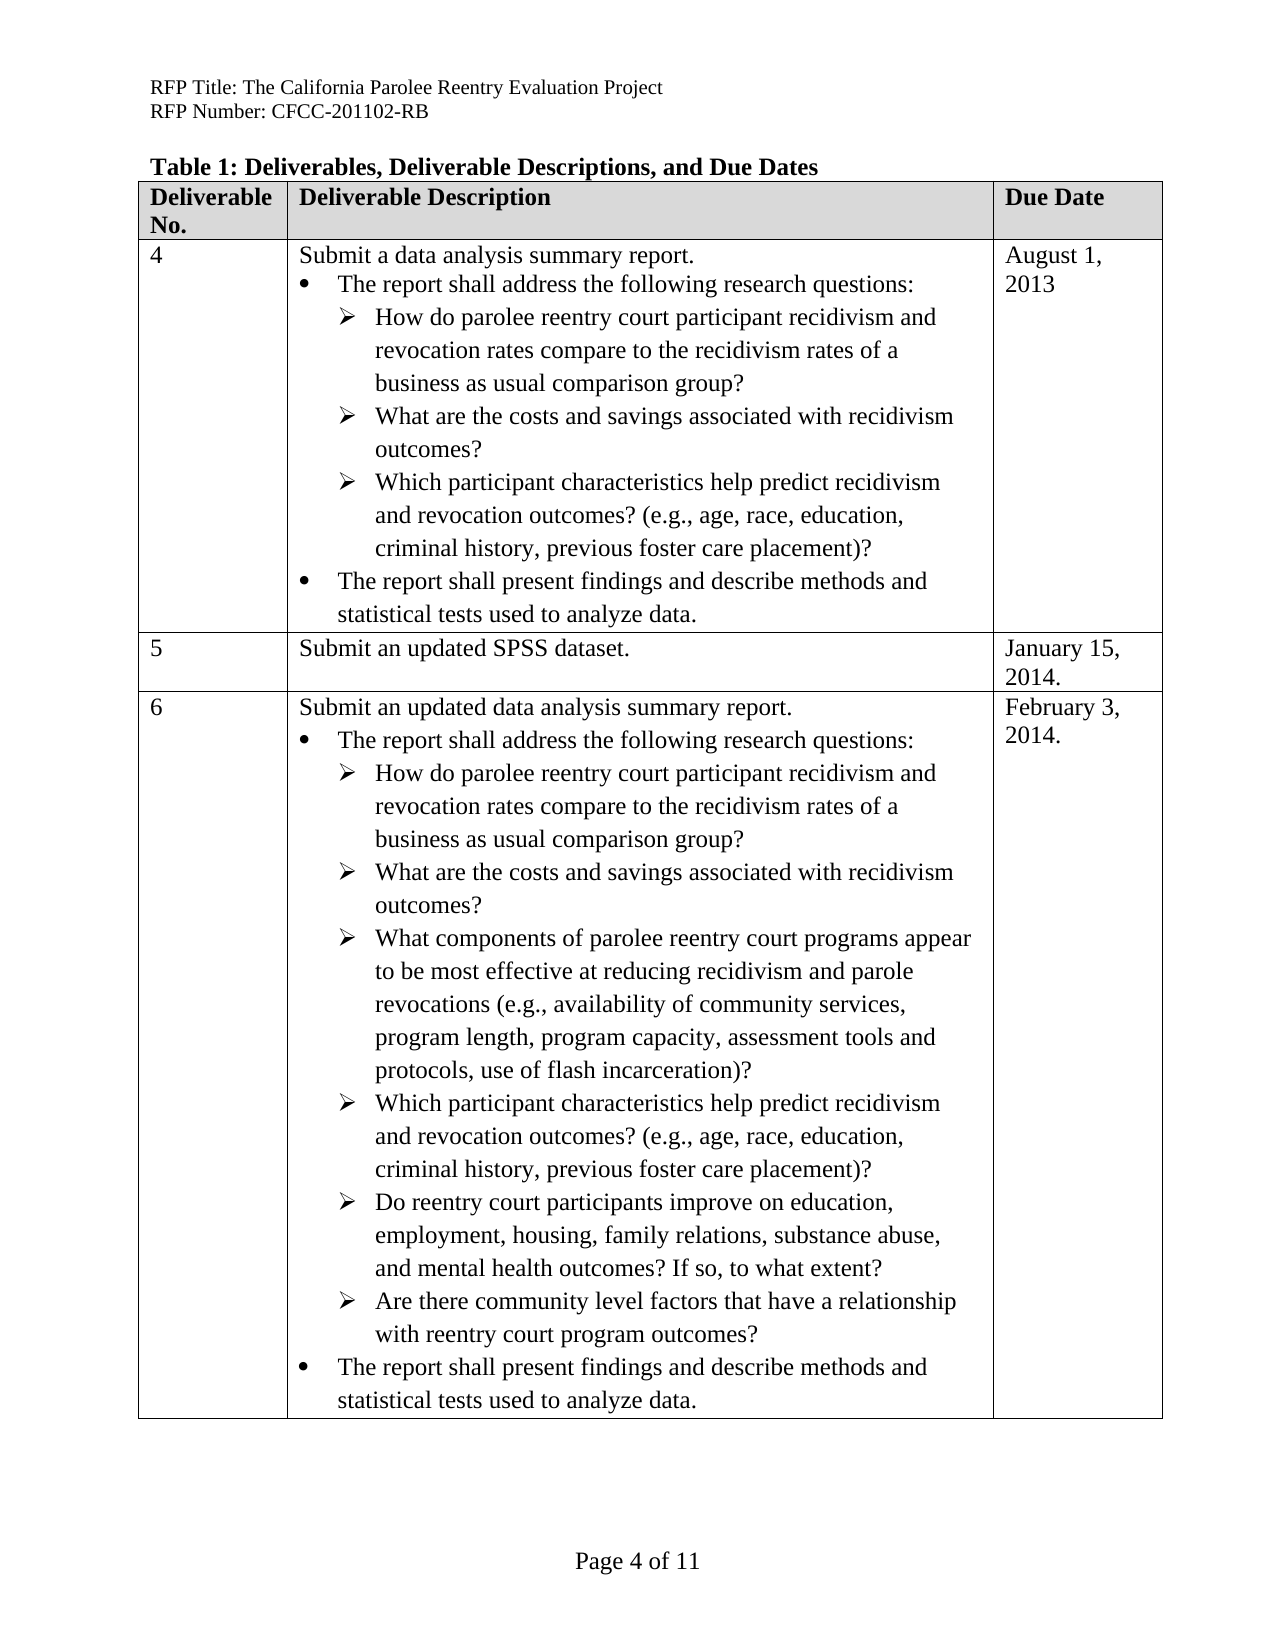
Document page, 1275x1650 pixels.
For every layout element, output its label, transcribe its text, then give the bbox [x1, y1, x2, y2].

table_cell Due Date [994, 182, 1162, 239]
table_cell Submit an updated data analysis summary report. The report shall address the following research questions: How do parolee reentry court participant recidivism and revocation rates compare to the recidivism rates of a business as usual comparison group? What are the costs and savings associated with recidivism outcomes? What components of parolee reentry court programs appear to be most effective at reducing recidivism and parole revocations (e.g., availability of community services, program length, program capacity, assessment tools and protocols, use of flash incarceration)? Which participant characteristics help predict recidivism and revocation outcomes? (e.g., age, race, education, criminal history, previous foster care placement)? Do reentry court participants improve on education, employment, housing, family relations, substance abuse, and mental health outcomes? If so, to what extent? Are there community level factors that have a relationship with reentry court program outcomes? The report shall present findings and describe methods and statistical tests used to analyze data. [288, 692, 993, 1418]
table_cell Deliverable No. [139, 182, 287, 239]
table_cell Deliverable Description [288, 182, 993, 239]
table_cell January 15, 2014. [994, 633, 1162, 691]
table_cell 6 [139, 692, 287, 1418]
table_cell Submit a data analysis summary report. The report shall address the following research questions: How do parolee reentry court participant recidivism and revocation rates compare to the recidivism rates of a business as usual comparison group? What are the costs and savings associated with recidivism outcomes? Which participant characteristics help predict recidivism and revocation outcomes? (e.g., age, race, education, criminal history, previous foster care placement)? The report shall present findings and describe methods and statistical tests used to analyze data. [288, 240, 993, 632]
table_cell August 1, 2013 [994, 240, 1162, 632]
table_cell 5 [139, 633, 287, 691]
table_cell 4 [139, 240, 287, 632]
table_cell February 3, 2014. [994, 692, 1162, 1418]
table_header Table 1: Deliverables, Deliverable Descriptions, and Due Dates [139, 152, 1162, 181]
table_cell Submit an updated SPSS dataset. [288, 633, 993, 691]
